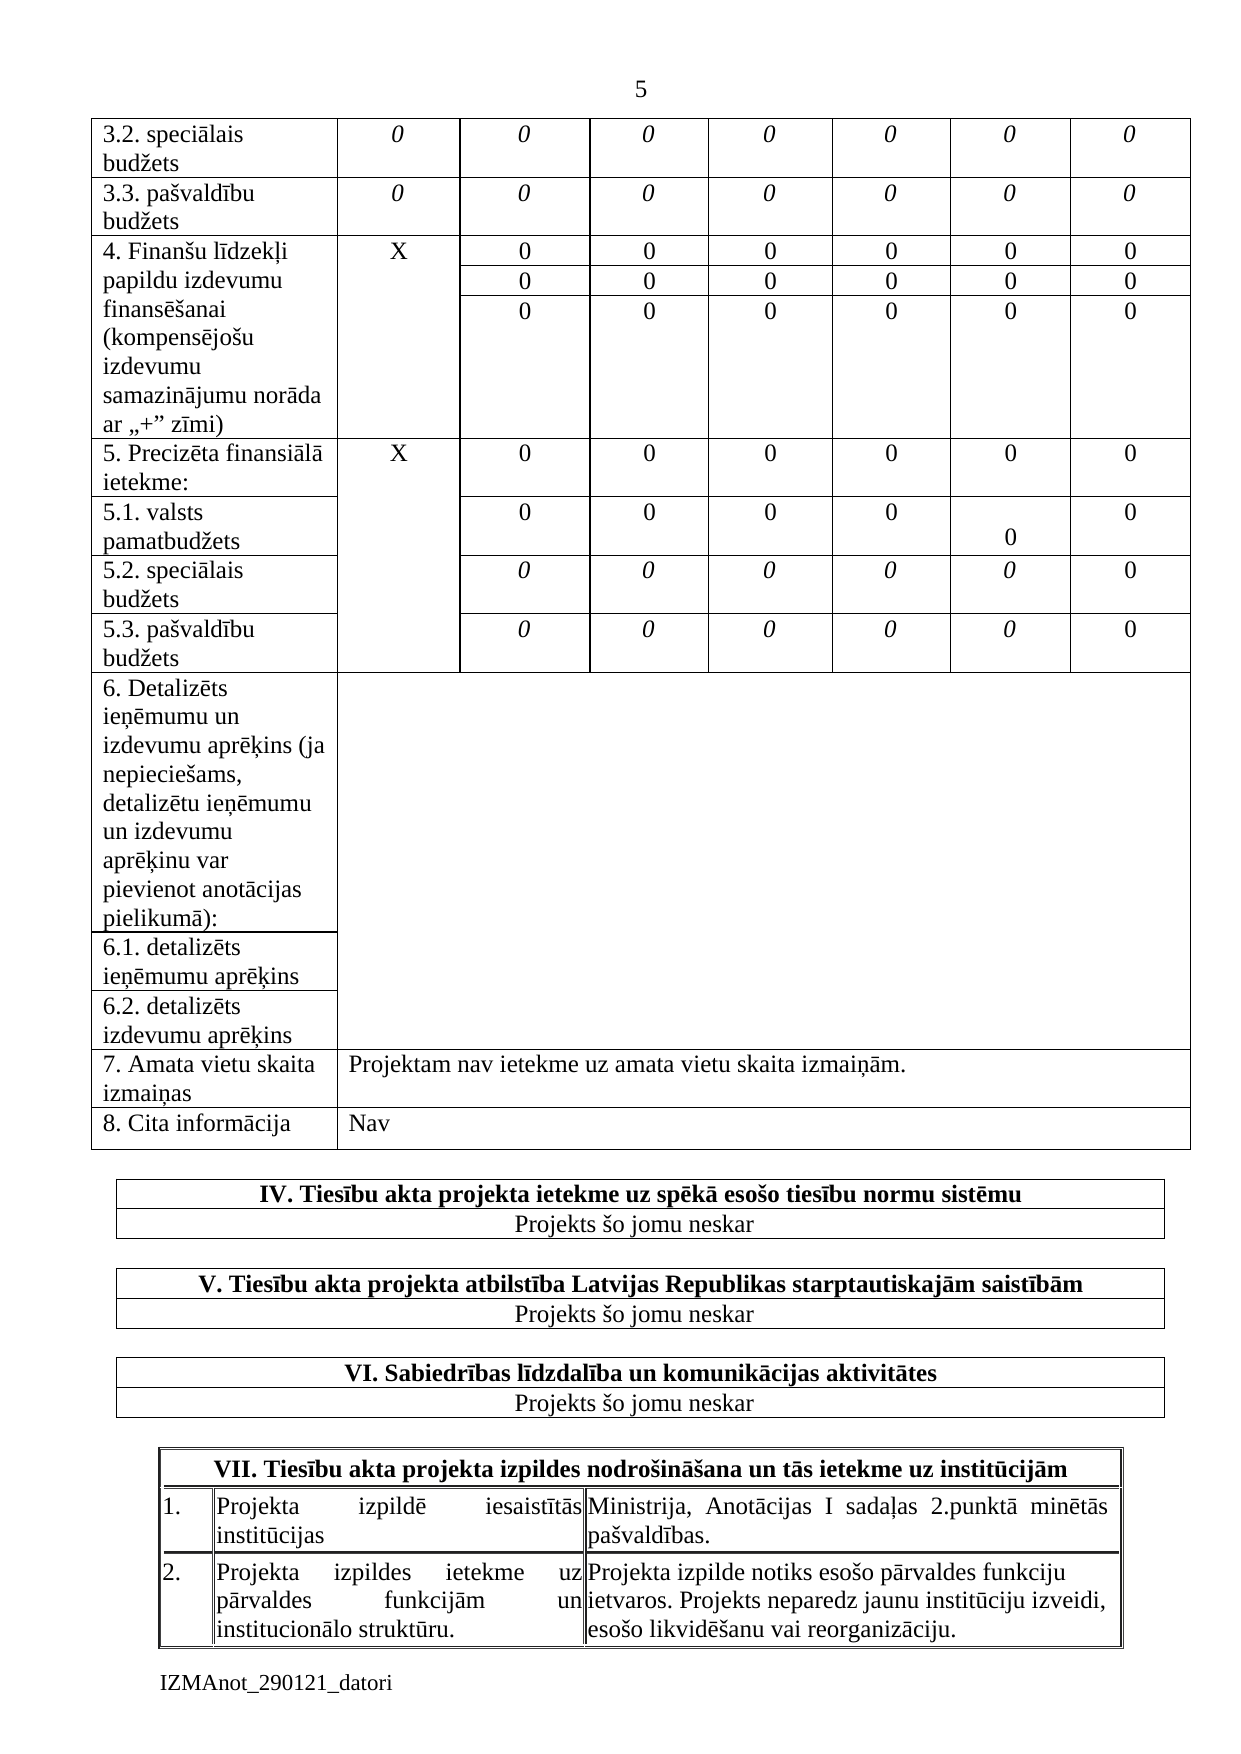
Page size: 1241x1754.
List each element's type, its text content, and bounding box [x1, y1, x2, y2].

table_cell 0 [1071, 178, 1190, 235]
table_cell 0 [461, 614, 589, 672]
table_cell 0 [709, 178, 832, 235]
table_cell 0 [833, 178, 950, 235]
table_cell 0 [1071, 119, 1190, 177]
table_cell 1. [161, 1485, 212, 1551]
table_cell 0 [591, 614, 708, 672]
table_cell Ministrija, Anotācijas I sadaļas 2.punktā minētās pašvaldības. [587, 1485, 1121, 1551]
table_cell 0 [338, 119, 459, 177]
table_cell 0 [709, 439, 832, 496]
table_cell 6. Detalizēts ieņēmumu un izdevumu aprēķins (ja nepieciešams, detalizētu ieņēmumu un izdevumu aprēķinu var pievienot anotācijas pielikumā): [92, 673, 337, 931]
table_cell 0 [591, 497, 708, 554]
table_cell 0 [591, 178, 708, 235]
table_cell 0 [833, 296, 950, 437]
table_cell 0 [709, 266, 832, 295]
table_cell 5.2. speciālais budžets [92, 556, 337, 613]
table_cell 5.1. valsts pamatbudžets [92, 497, 337, 554]
table_cell 5. Precizēta finansiālā ietekme: [92, 439, 337, 496]
table_cell 0 [833, 556, 950, 613]
table_cell 0 [833, 119, 950, 177]
table_cell 0 [461, 236, 589, 265]
table_cell 0 [1071, 497, 1190, 554]
table_cell 0 [1071, 296, 1190, 437]
table_cell Projekts šo jomu neskar [117, 1209, 1164, 1238]
table_cell 0 [709, 119, 832, 177]
table_cell 0 [709, 236, 832, 265]
table_cell 0 [461, 178, 589, 235]
table_cell 0 [591, 296, 708, 437]
table_cell 0 [591, 556, 708, 613]
table_cell 0 [709, 497, 832, 554]
table_cell 7. Amata vietu skaita izmaiņas [92, 1050, 337, 1107]
table_cell Projekts šo jomu neskar [117, 1388, 1164, 1417]
table_cell 0 [461, 296, 589, 437]
table_cell 0 [591, 439, 708, 496]
table_header VI. Sabiedrības līdzdalība un komunikācijas aktivitātes [117, 1358, 1164, 1387]
table_cell 0 [951, 497, 1070, 554]
table_cell 0 [461, 556, 589, 613]
table_cell X [338, 236, 459, 437]
table_cell Nav [338, 1108, 1190, 1149]
table_cell X [338, 439, 459, 672]
table_cell 0 [951, 439, 1070, 496]
table_cell 3.2. speciālais budžets [92, 119, 337, 177]
table_cell 0 [833, 614, 950, 672]
table_cell 0 [1071, 236, 1190, 265]
table_cell 0 [951, 178, 1070, 235]
table_cell 6.1. detalizēts ieņēmumu aprēķins [92, 933, 337, 990]
table_cell 6.2. detalizēts izdevumu aprēķins [92, 991, 337, 1048]
table_cell 0 [591, 119, 708, 177]
table_header VII. Tiesību akta projekta izpildes nodrošināšana un tās ietekme uz institūcijām [161, 1450, 1120, 1485]
table_header IV. Tiesību akta projekta ietekme uz spēkā esošo tiesību normu sistēmu [117, 1180, 1164, 1208]
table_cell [585, 1551, 1120, 1646]
table_cell 0 [833, 497, 950, 554]
table_cell 0 [833, 439, 950, 496]
table_cell 0 [951, 556, 1070, 613]
table_cell Projekta izpildē iesaistītās institūcijas [215, 1489, 583, 1551]
table_cell 0 [1071, 556, 1190, 613]
table_cell 0 [951, 614, 1070, 672]
table_cell 0 [591, 236, 708, 265]
table_cell 0 [951, 266, 1070, 295]
table_cell 0 [951, 236, 1070, 265]
table_cell 0 [1071, 614, 1190, 672]
table_cell 0 [709, 296, 832, 437]
table_cell Projekts šo jomu neskar [117, 1299, 1164, 1327]
table_cell 0 [461, 119, 589, 177]
table_cell 8. Cita informācija [92, 1108, 337, 1149]
table_cell 0 [338, 178, 459, 235]
table_cell [338, 673, 1190, 1048]
table_cell 0 [709, 614, 832, 672]
table_cell 0 [709, 556, 832, 613]
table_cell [214, 1551, 585, 1646]
table_cell 0 [833, 236, 950, 265]
table_cell 5.3. pašvaldību budžets [92, 614, 337, 672]
table_cell 2. [161, 1551, 214, 1646]
table_cell 0 [461, 439, 589, 496]
table_cell 3.3. pašvaldību budžets [92, 178, 337, 235]
table_cell 4. Finanšu līdzekļi papildu izdevumu finansēšanai (kompensējošu izdevumu samazinājumu norāda ar „+” zīmi) [92, 236, 337, 437]
table_cell 0 [461, 266, 589, 295]
table_cell 0 [951, 119, 1070, 177]
table_cell 0 [1071, 439, 1190, 496]
table_cell 0 [461, 497, 589, 554]
table_cell 0 [833, 266, 950, 295]
table_cell Projektam nav ietekme uz amata vietu skaita izmaiņām. [338, 1050, 1190, 1107]
table_cell 0 [591, 266, 708, 295]
table_cell 0 [1071, 266, 1190, 295]
table_cell 0 [951, 296, 1070, 437]
table_header V. Tiesību akta projekta atbilstība Latvijas Republikas starptautiskajām saistībām [117, 1269, 1164, 1298]
